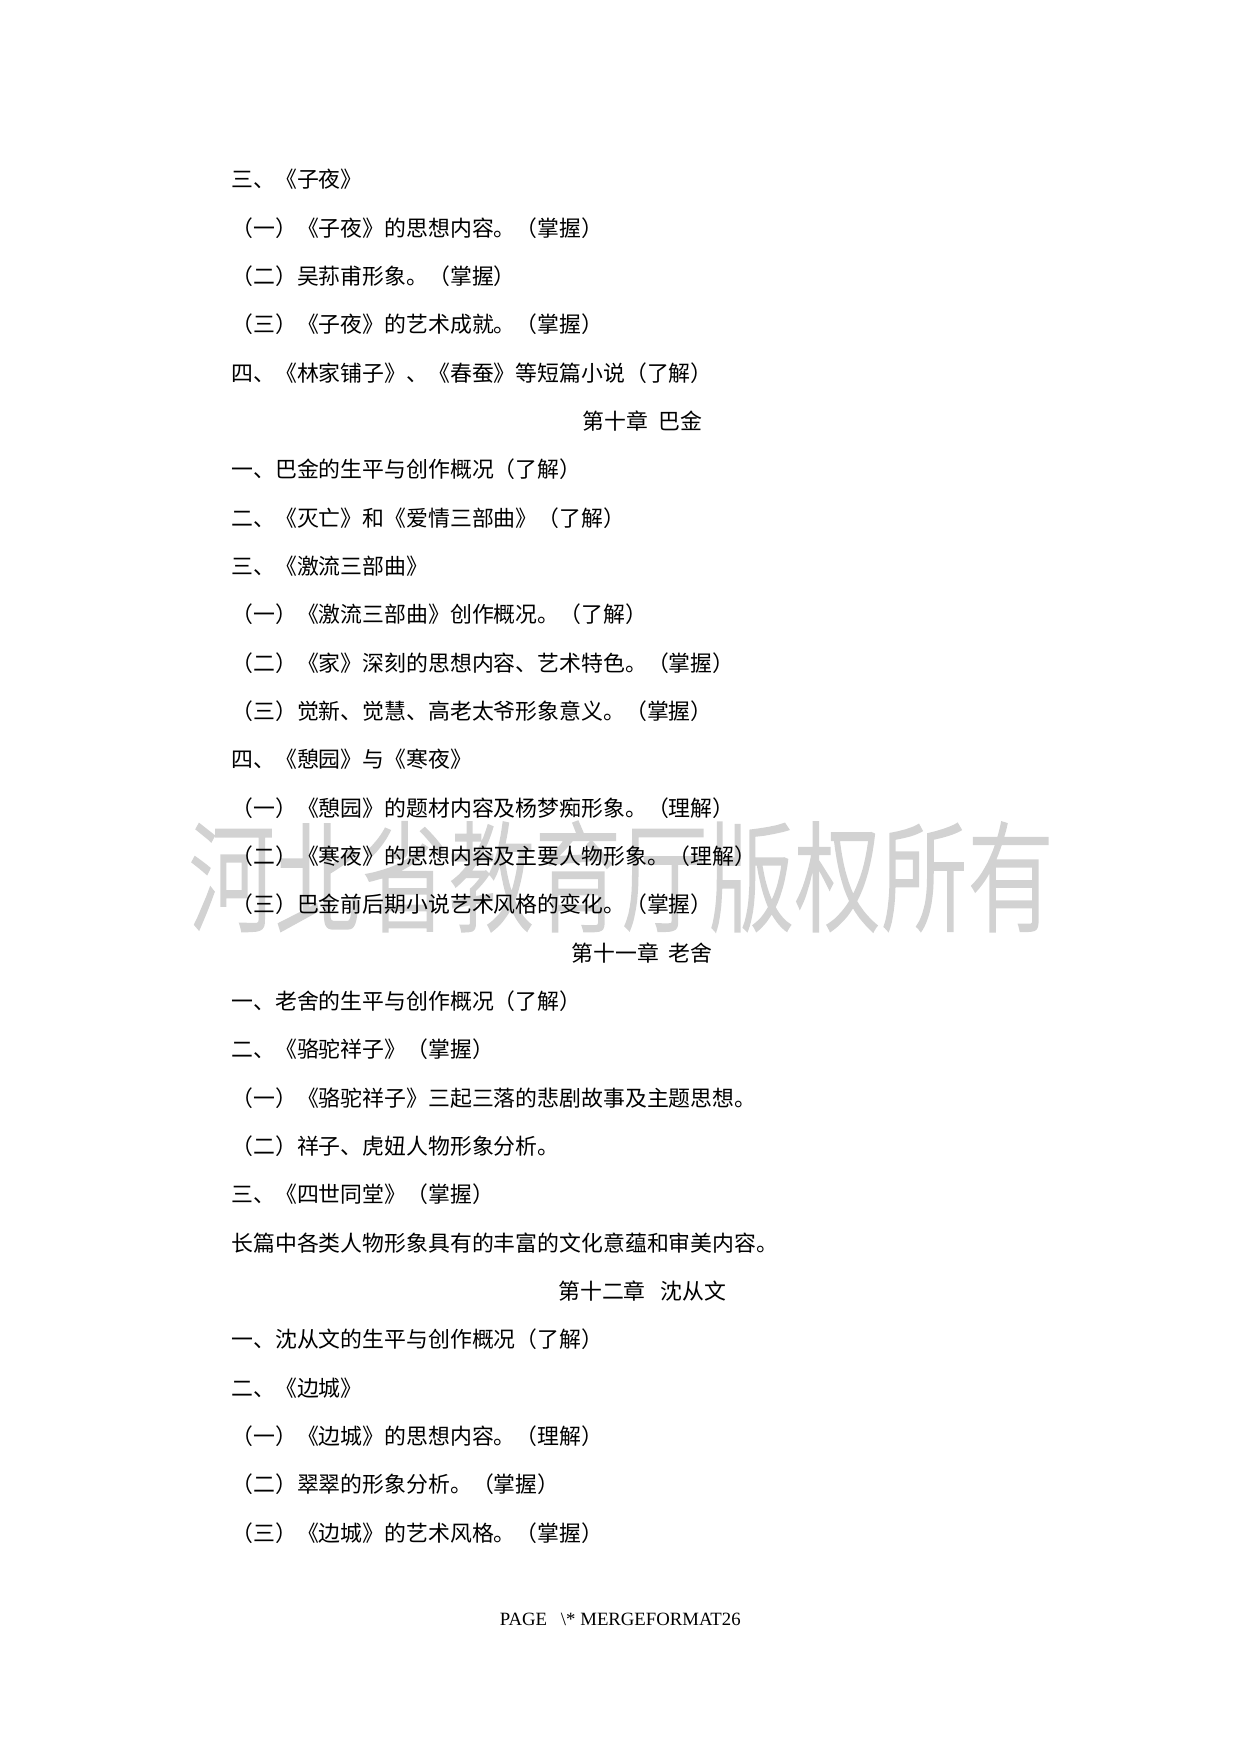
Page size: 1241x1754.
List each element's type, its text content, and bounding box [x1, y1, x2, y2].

text （一）《激流三部曲》创作概况。（了解） [187, 597, 1053, 629]
text 第十二章 沈从文 [187, 1274, 1053, 1306]
text （二）吴荪甫形象。（掌握） [187, 259, 1053, 291]
text 三、《激流三部曲》 [187, 549, 1053, 581]
text 三、《子夜》 [187, 162, 1053, 194]
text 二、《边城》 [187, 1370, 1053, 1403]
text （一）《子夜》的思想内容。（掌握） [187, 210, 1053, 243]
text 长篇中各类人物形象具有的丰富的文化意蕴和审美内容。 [187, 1225, 1053, 1258]
text （三）《边城》的艺术风格。（掌握） [187, 1515, 1053, 1548]
text 第十一章 老舍 [187, 935, 1053, 968]
text （二）祥子、虎妞人物形象分析。 [187, 1129, 1053, 1161]
text 一、巴金的生平与创作概况（了解） [187, 452, 1053, 484]
text （三）《子夜》的艺术成就。（掌握） [187, 307, 1053, 339]
text 四、《憩园》与《寒夜》 [187, 742, 1053, 774]
text （一）《边城》的思想内容。（理解） [187, 1419, 1053, 1451]
text （一）《骆驼祥子》三起三落的悲剧故事及主题思想。 [187, 1080, 1053, 1113]
text （三）巴金前后期小说艺术风格的变化。（掌握） [187, 887, 1053, 919]
text （二）《家》深刻的思想内容、艺术特色。（掌握） [187, 645, 1053, 678]
text （二）《寒夜》的思想内容及主要人物形象。（理解） [187, 839, 1053, 871]
text 四、《林家铺子》、《春蚕》等短篇小说（了解） [187, 355, 1053, 388]
text 一、老舍的生平与创作概况（了解） [187, 984, 1053, 1016]
text 二、《灭亡》和《爱情三部曲》（了解） [187, 500, 1053, 533]
text 第十章 巴金 [187, 404, 1053, 436]
text （一）《憩园》的题材内容及杨梦痴形象。（理解） [187, 790, 1053, 823]
text 三、《四世同堂》（掌握） [187, 1177, 1053, 1209]
text （三）觉新、觉慧、高老太爷形象意义。（掌握） [187, 694, 1053, 726]
text 二、《骆驼祥子》（掌握） [187, 1032, 1053, 1064]
text （二）翠翠的形象分析。（掌握） [187, 1467, 1053, 1499]
text 一、沈从文的生平与创作概况（了解） [187, 1322, 1053, 1354]
